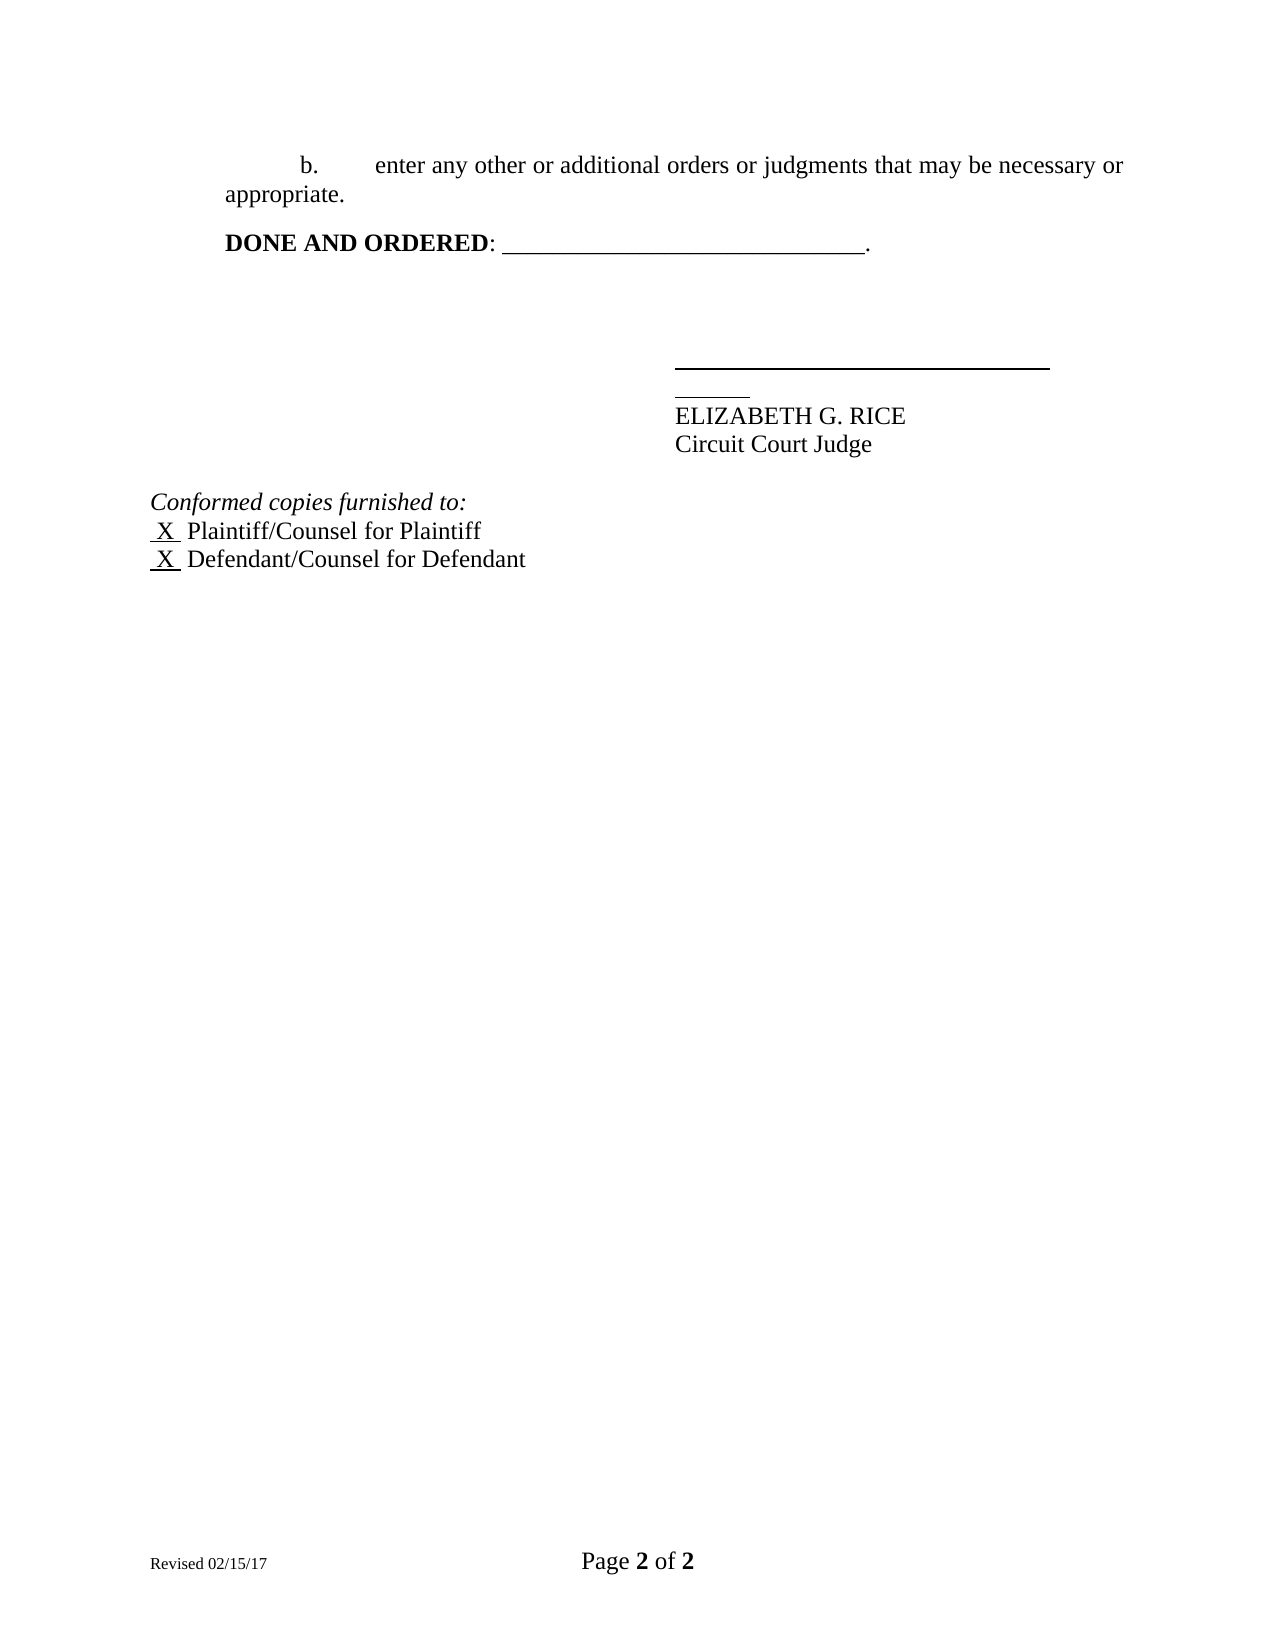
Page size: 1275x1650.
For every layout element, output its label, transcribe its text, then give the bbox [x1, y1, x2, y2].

text Circuit Court Judge [675, 429, 1125, 458]
text DONE AND ORDERED: _____________________________. [150, 228, 1125, 257]
text Conformed copies furnished to: [150, 487, 1125, 516]
text X Defendant/Counsel for Defendant [150, 544, 1125, 573]
text X Plaintiff/Counsel for Plaintiff [150, 516, 1125, 544]
list enter any other or additional orders or judgments that may be necessary or appropriate. [225, 150, 1125, 207]
text ELIZABETH G. RICE [675, 401, 1125, 429]
